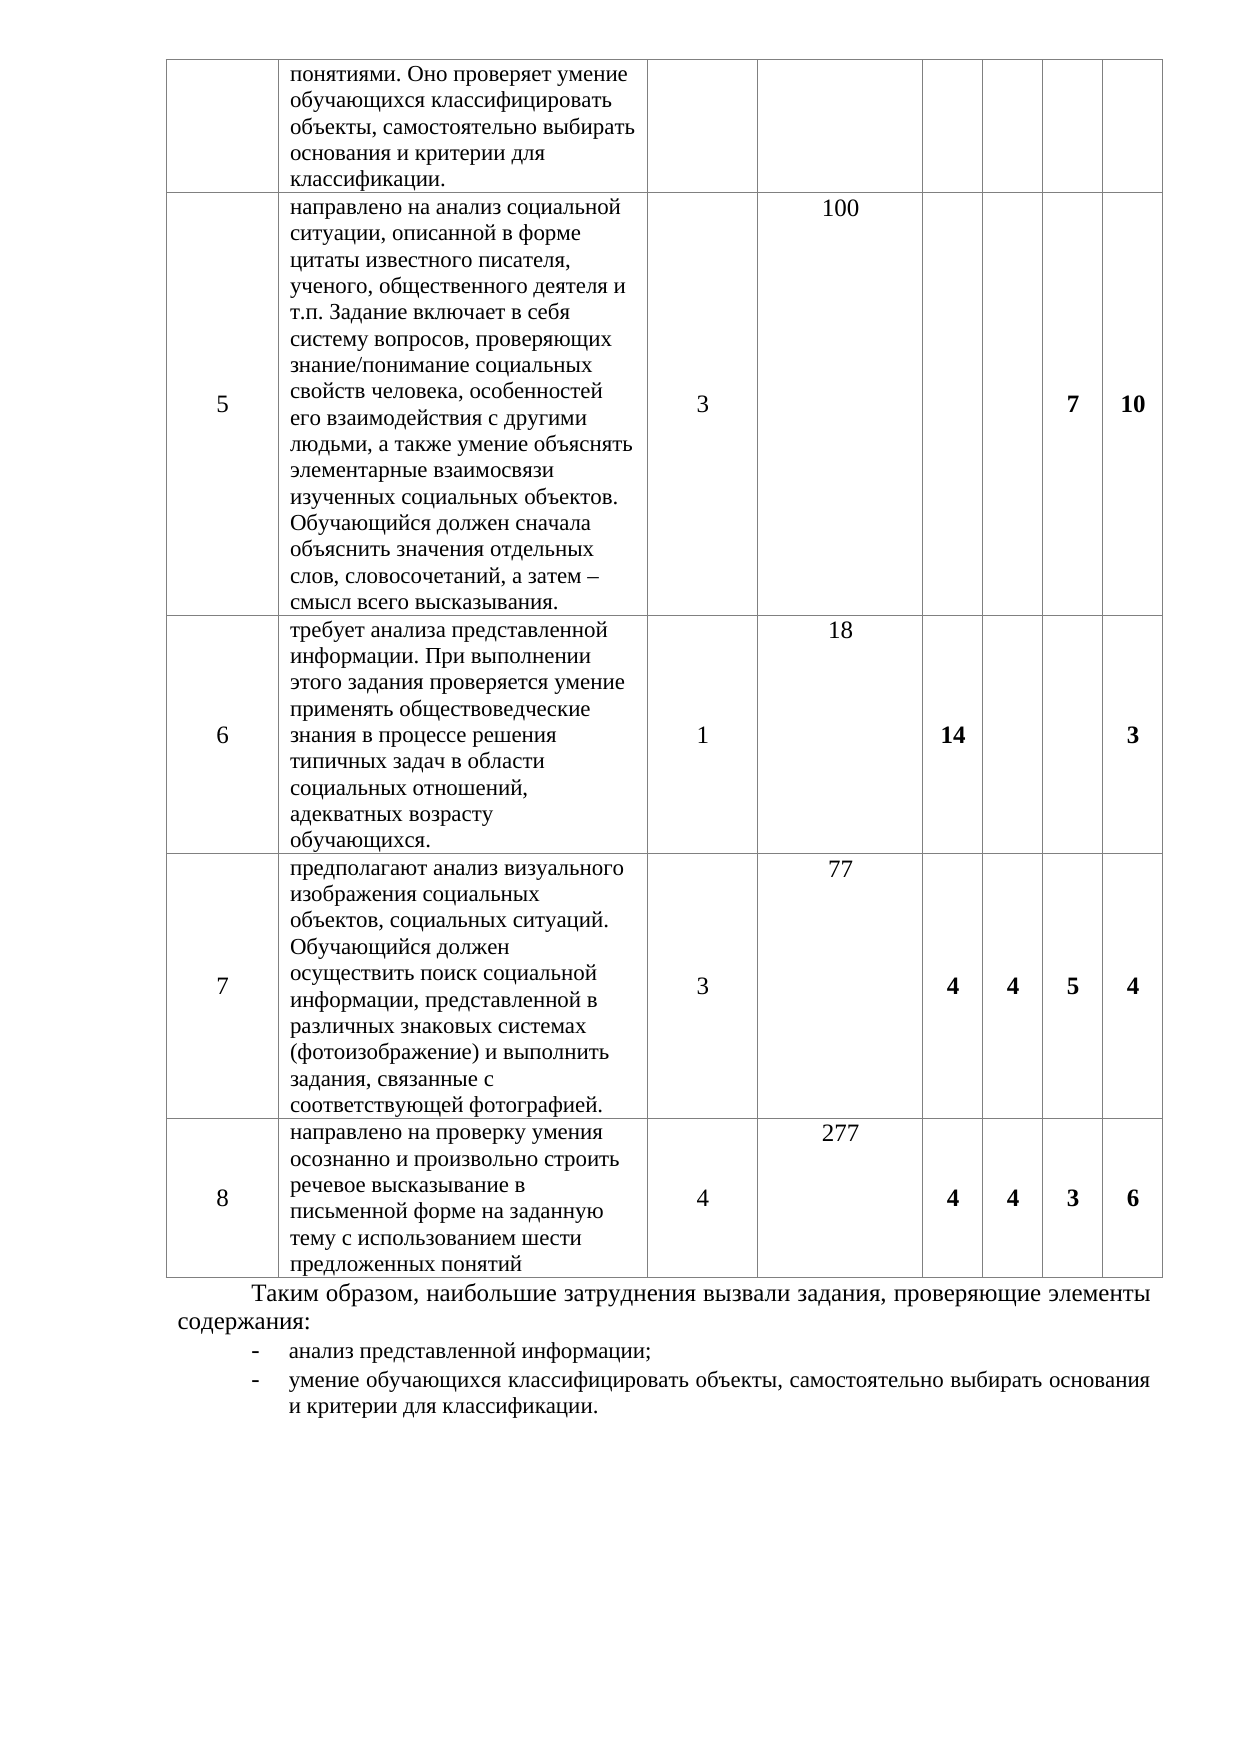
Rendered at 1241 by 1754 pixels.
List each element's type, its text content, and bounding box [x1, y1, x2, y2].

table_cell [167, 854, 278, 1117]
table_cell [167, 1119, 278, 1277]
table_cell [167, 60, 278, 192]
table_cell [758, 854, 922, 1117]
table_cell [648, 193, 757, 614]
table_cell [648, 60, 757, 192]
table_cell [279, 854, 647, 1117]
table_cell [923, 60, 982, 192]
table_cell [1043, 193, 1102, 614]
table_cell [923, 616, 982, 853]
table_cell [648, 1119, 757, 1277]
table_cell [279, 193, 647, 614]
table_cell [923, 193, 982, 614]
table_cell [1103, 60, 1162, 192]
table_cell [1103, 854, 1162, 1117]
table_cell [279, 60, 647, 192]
list умение обучающихся классифицировать объекты, самостоятельно выбирать основания и критерии для классификации. [251, 1364, 1152, 1419]
text Таким образом, наибольшие затруднения вызвали задания, проверяющие элементы содержания: [177, 1278, 1152, 1335]
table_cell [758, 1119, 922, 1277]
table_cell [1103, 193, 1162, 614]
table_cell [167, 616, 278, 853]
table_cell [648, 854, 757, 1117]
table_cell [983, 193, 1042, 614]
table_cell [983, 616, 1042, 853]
list анализ представленной информации; [251, 1335, 1152, 1364]
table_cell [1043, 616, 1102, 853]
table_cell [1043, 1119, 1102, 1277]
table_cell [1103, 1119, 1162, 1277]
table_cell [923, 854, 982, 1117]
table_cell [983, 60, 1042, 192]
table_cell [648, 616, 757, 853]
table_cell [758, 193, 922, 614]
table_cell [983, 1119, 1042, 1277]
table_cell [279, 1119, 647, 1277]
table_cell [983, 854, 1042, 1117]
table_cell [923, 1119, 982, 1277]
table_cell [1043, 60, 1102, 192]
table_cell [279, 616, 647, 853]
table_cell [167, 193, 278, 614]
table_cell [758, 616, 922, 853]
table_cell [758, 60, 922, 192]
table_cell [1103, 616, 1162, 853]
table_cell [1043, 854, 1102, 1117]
